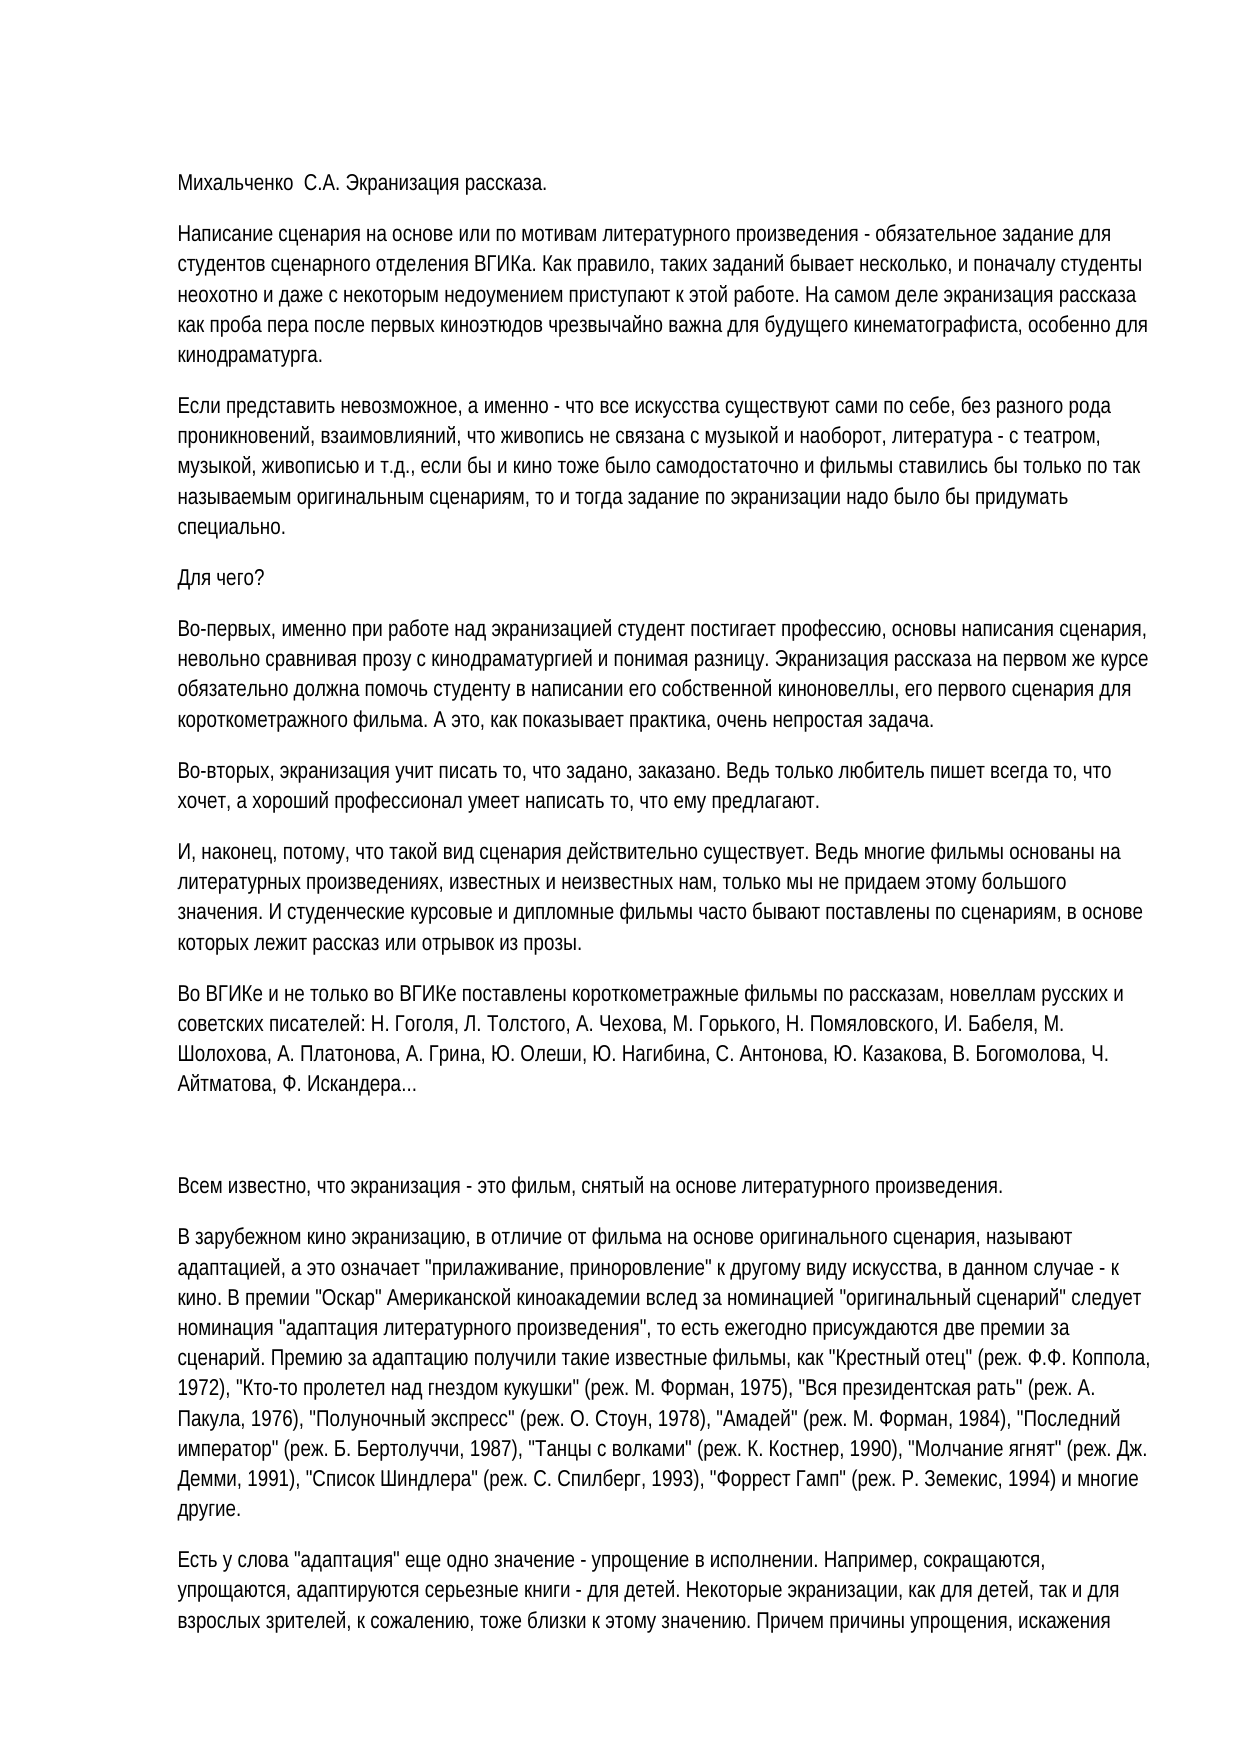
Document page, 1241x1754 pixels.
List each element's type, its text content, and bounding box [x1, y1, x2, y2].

text Написание сценария на основе или по мотивам литературного произведения - обязательное задание для студентов сценарного отделения ВГИКа. Как правило, таких заданий бывает несколько, и поначалу студенты неохотно и даже с некоторым недоумением приступают к этой работе. На самом деле экранизация рассказа как проба пера после первых киноэтюдов чрезвычайно важна для будущего кинематографиста, особенно для кинодраматурга. [177, 220, 1152, 367]
text Во-вторых, экранизация учит писать то, что задано, заказано. Ведь только любитель пишет всегда то, что хочет, а хороший профессионал умеет написать то, что ему предлагают. [177, 757, 1152, 813]
text Михальченко С.А. Экранизация рассказа. [177, 169, 1152, 196]
text Во-первых, именно при работе над экранизацией студент постигает профессию, основы написания сценария, невольно сравнивая прозу с кинодраматургией и понимая разницу. Экранизация рассказа на первом же курсе обязательно должна помочь студенту в написании его собственной киноновеллы, его первого сценария для короткометражного фильма. А это, как показывает практика, очень непростая задача. [177, 615, 1152, 732]
text И, наконец, потому, что такой вид сценария действительно существует. Ведь многие фильмы основаны на литературных произведениях, известных и неизвестных нам, только мы не придаем этому большого значения. И студенческие курсовые и дипломные фильмы часто бывают поставлены по сценариям, в основе которых лежит рассказ или отрывок из прозы. [177, 838, 1152, 955]
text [177, 1546, 1152, 1633]
text Всем известно, что экранизация - это фильм, снятый на основе литературного произведения. [177, 1172, 1152, 1199]
text Во ВГИКе и не только во ВГИКе поставлены короткометражные фильмы по рассказам, новеллам русских и советских писателей: Н. Гоголя, Л. Толстого, А. Чехова, М. Горького, Н. Помяловского, И. Бабеля, М. Шолохова, А. Платонова, А. Грина, Ю. Олеши, Ю. Нагибина, С. Антонова, Ю. Казакова, В. Богомолова, Ч. Айтматова, Ф. Искандера... [177, 979, 1152, 1097]
text В зарубежном кино экранизацию, в отличие от фильма на основе оригинального сценария, называют адаптацией, а это означает "прилаживание, приноровление" к другому виду искусства, в данном случае - к кино. В премии "Оскар" Американской киноакадемии вслед за номинацией "оригинальный сценарий" следует номинация "адаптация литературного произведения", то есть ежегодно присуждаются две премии за сценарий. Премию за адаптацию получили такие известные фильмы, как "Крестный отец" (реж. Ф.Ф. Коппола, 1972), "Кто-то пролетел над гнездом кукушки" (реж. М. Форман, 1975), "Вся президентская рать" (реж. А. Пакула, 1976), "Полуночный экспресс" (реж. О. Стоун, 1978), "Амадей" (реж. М. Форман, 1984), "Последний император" (реж. Б. Бертолуччи, 1987), "Танцы с волками" (реж. К. Костнер, 1990), "Молчание ягнят" (реж. Дж. Демми, 1991), "Список Шиндлера" (реж. С. Спилберг, 1993), "Форрест Гамп" (реж. Р. Земекис, 1994) и многие другие. [177, 1223, 1152, 1522]
text Для чего? [177, 564, 1152, 590]
text Если представить невозможное, а именно - что все искусства существуют сами по себе, без разного рода проникновений, взаимовлияний, что живопись не связана с музыкой и наоборот, литература - с театром, музыкой, живописью и т.д., если бы и кино тоже было самодостаточно и фильмы ставились бы только по так называемым оригинальным сценариям, то и тогда задание по экранизации надо было бы придумать специально. [177, 392, 1152, 539]
